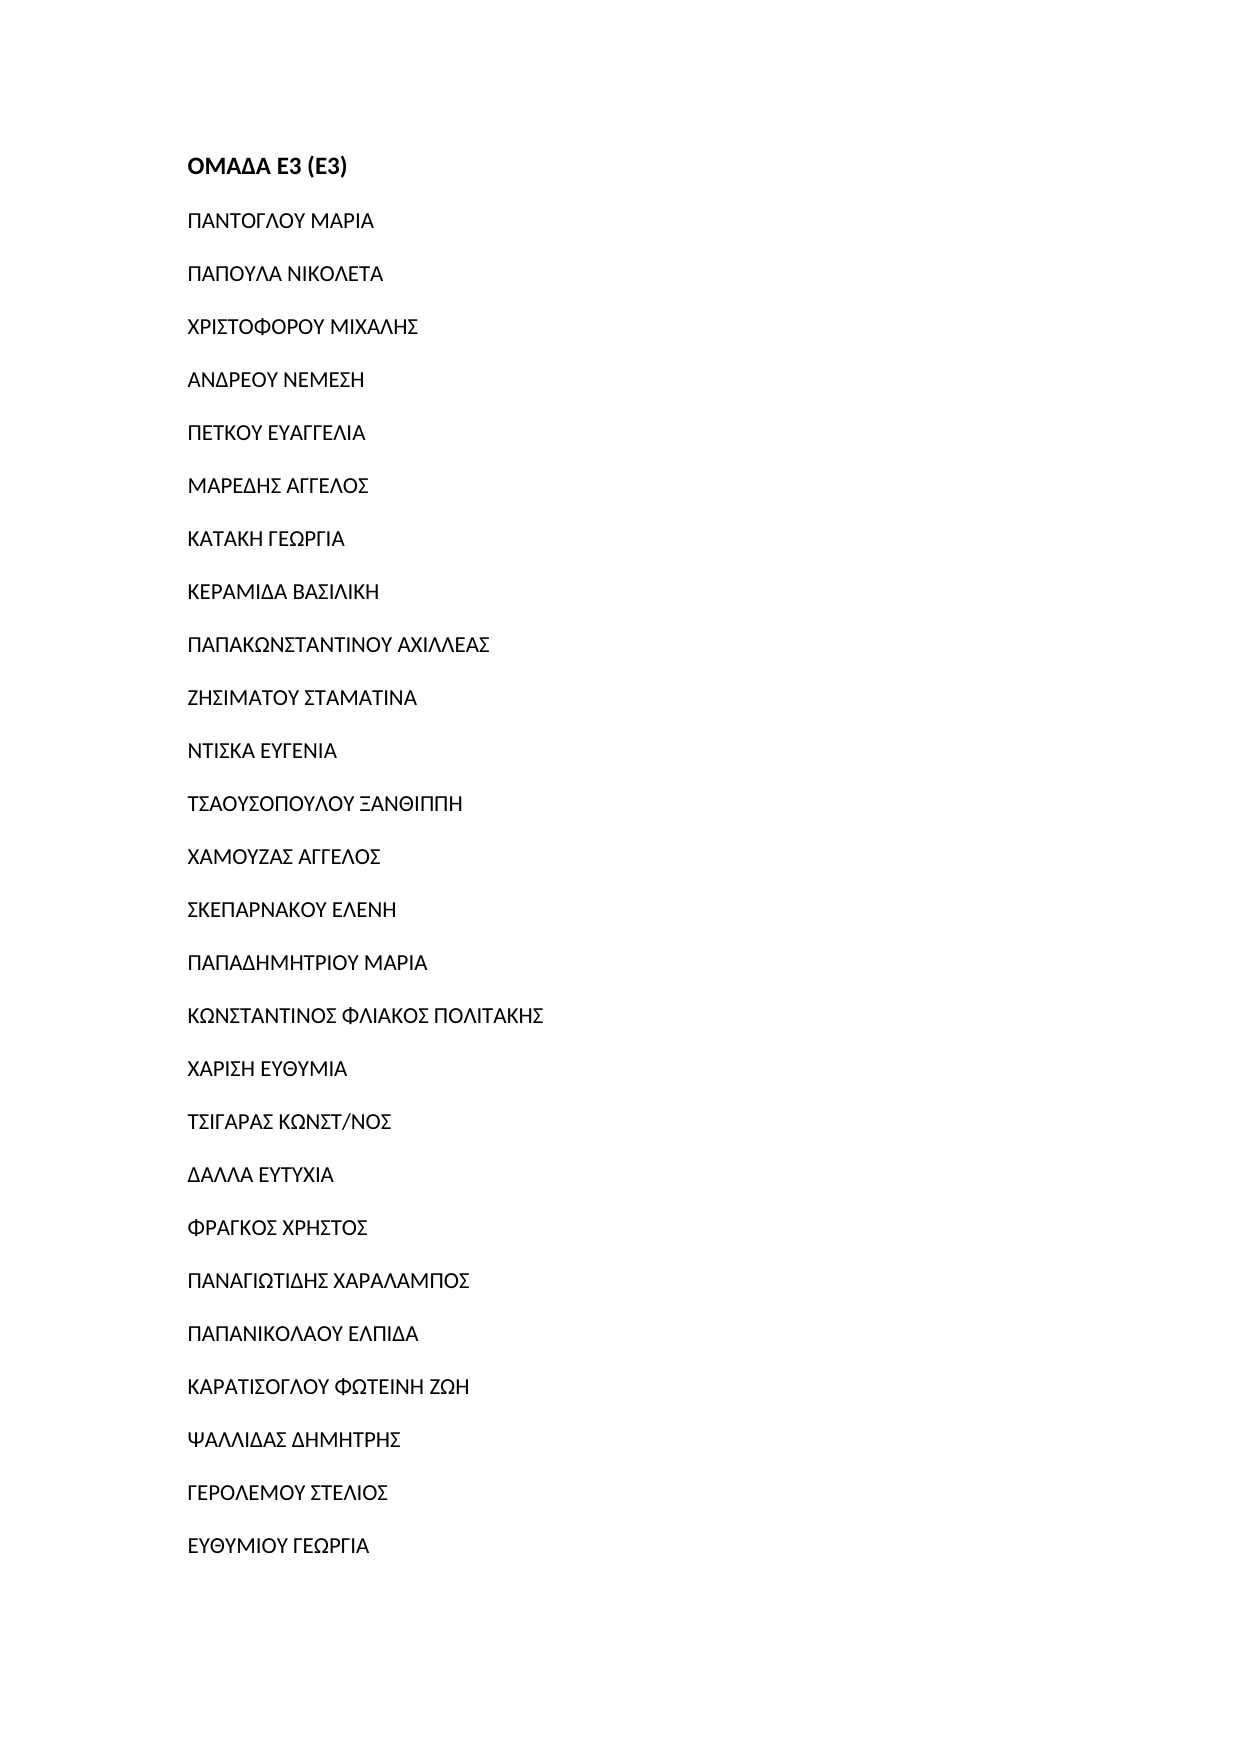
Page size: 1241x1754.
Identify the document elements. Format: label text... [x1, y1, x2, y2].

text ΣΚΕΠΑΡΝΑΚΟΥ ΕΛΕΝΗ [187, 895, 1053, 923]
text ΚΑΡΑΤΙΣΟΓΛΟΥ ΦΩΤΕΙΝΗ ΖΩΗ [187, 1372, 1053, 1400]
text ΠΑΝΤΟΓΛΟΥ ΜΑΡΙΑ [187, 206, 1053, 234]
text ΚΑΤΑΚΗ ΓΕΩΡΓΙΑ [187, 524, 1053, 552]
text ΝΤΙΣΚΑ ΕΥΓΕΝΙΑ [187, 736, 1053, 764]
text ΤΣΑΟΥΣΟΠΟΥΛΟΥ ΞΑΝΘΙΠΠΗ [187, 789, 1053, 817]
text ΔΑΛΛΑ ΕΥΤΥΧΙΑ [187, 1160, 1053, 1188]
text ΠΑΝΑΓΙΩΤΙΔΗΣ ΧΑΡΑΛΑΜΠΟΣ [187, 1266, 1053, 1294]
text ΨΑΛΛΙΔΑΣ ΔΗΜΗΤΡΗΣ [187, 1425, 1053, 1453]
text ΓΕΡΟΛΕΜΟΥ ΣΤΕΛΙΟΣ [187, 1478, 1053, 1506]
text ΠΑΠΑΔΗΜΗΤΡΙΟΥ ΜΑΡΙΑ [187, 948, 1053, 976]
text ΠΑΠΑΚΩΝΣΤΑΝΤΙΝΟΥ ΑΧΙΛΛΕΑΣ [187, 630, 1053, 658]
text ΜΑΡΕΔΗΣ ΑΓΓΕΛΟΣ [187, 471, 1053, 499]
text ΤΣΙΓΑΡΑΣ ΚΩΝΣΤ/ΝΟΣ [187, 1107, 1053, 1135]
text ΑΝΔΡΕΟΥ ΝΕΜΕΣΗ [187, 365, 1053, 393]
text ΖΗΣΙΜΑΤΟΥ ΣΤΑΜΑΤΙΝΑ [187, 683, 1053, 711]
text ΠΑΠΟΥΛΑ ΝΙΚΟΛΕΤΑ [187, 259, 1053, 287]
text ΠΑΠΑΝΙΚΟΛΑΟΥ ΕΛΠΙΔΑ [187, 1319, 1053, 1347]
text ΧΑΜΟΥΖΑΣ ΑΓΓΕΛΟΣ [187, 842, 1053, 870]
text ΧΡΙΣΤΟΦΟΡΟΥ ΜΙΧΑΛΗΣ [187, 312, 1053, 340]
text ΧΑΡΙΣΗ ΕΥΘΥΜΙΑ [187, 1054, 1053, 1082]
text ΚΩΝΣΤΑΝΤΙΝΟΣ ΦΛΙΑΚΟΣ ΠΟΛΙΤΑΚΗΣ [187, 1001, 1053, 1029]
text ΟΜΑΔΑ Ε3 (Ε3) [187, 150, 1053, 181]
text ΚΕΡΑΜΙΔΑ ΒΑΣΙΛΙΚΗ [187, 577, 1053, 605]
text ΦΡΑΓΚΟΣ ΧΡΗΣΤΟΣ [187, 1213, 1053, 1241]
text ΕΥΘΥΜΙΟΥ ΓΕΩΡΓΙΑ [187, 1531, 1053, 1559]
text ΠΕΤΚΟΥ ΕΥΑΓΓΕΛΙΑ [187, 418, 1053, 446]
